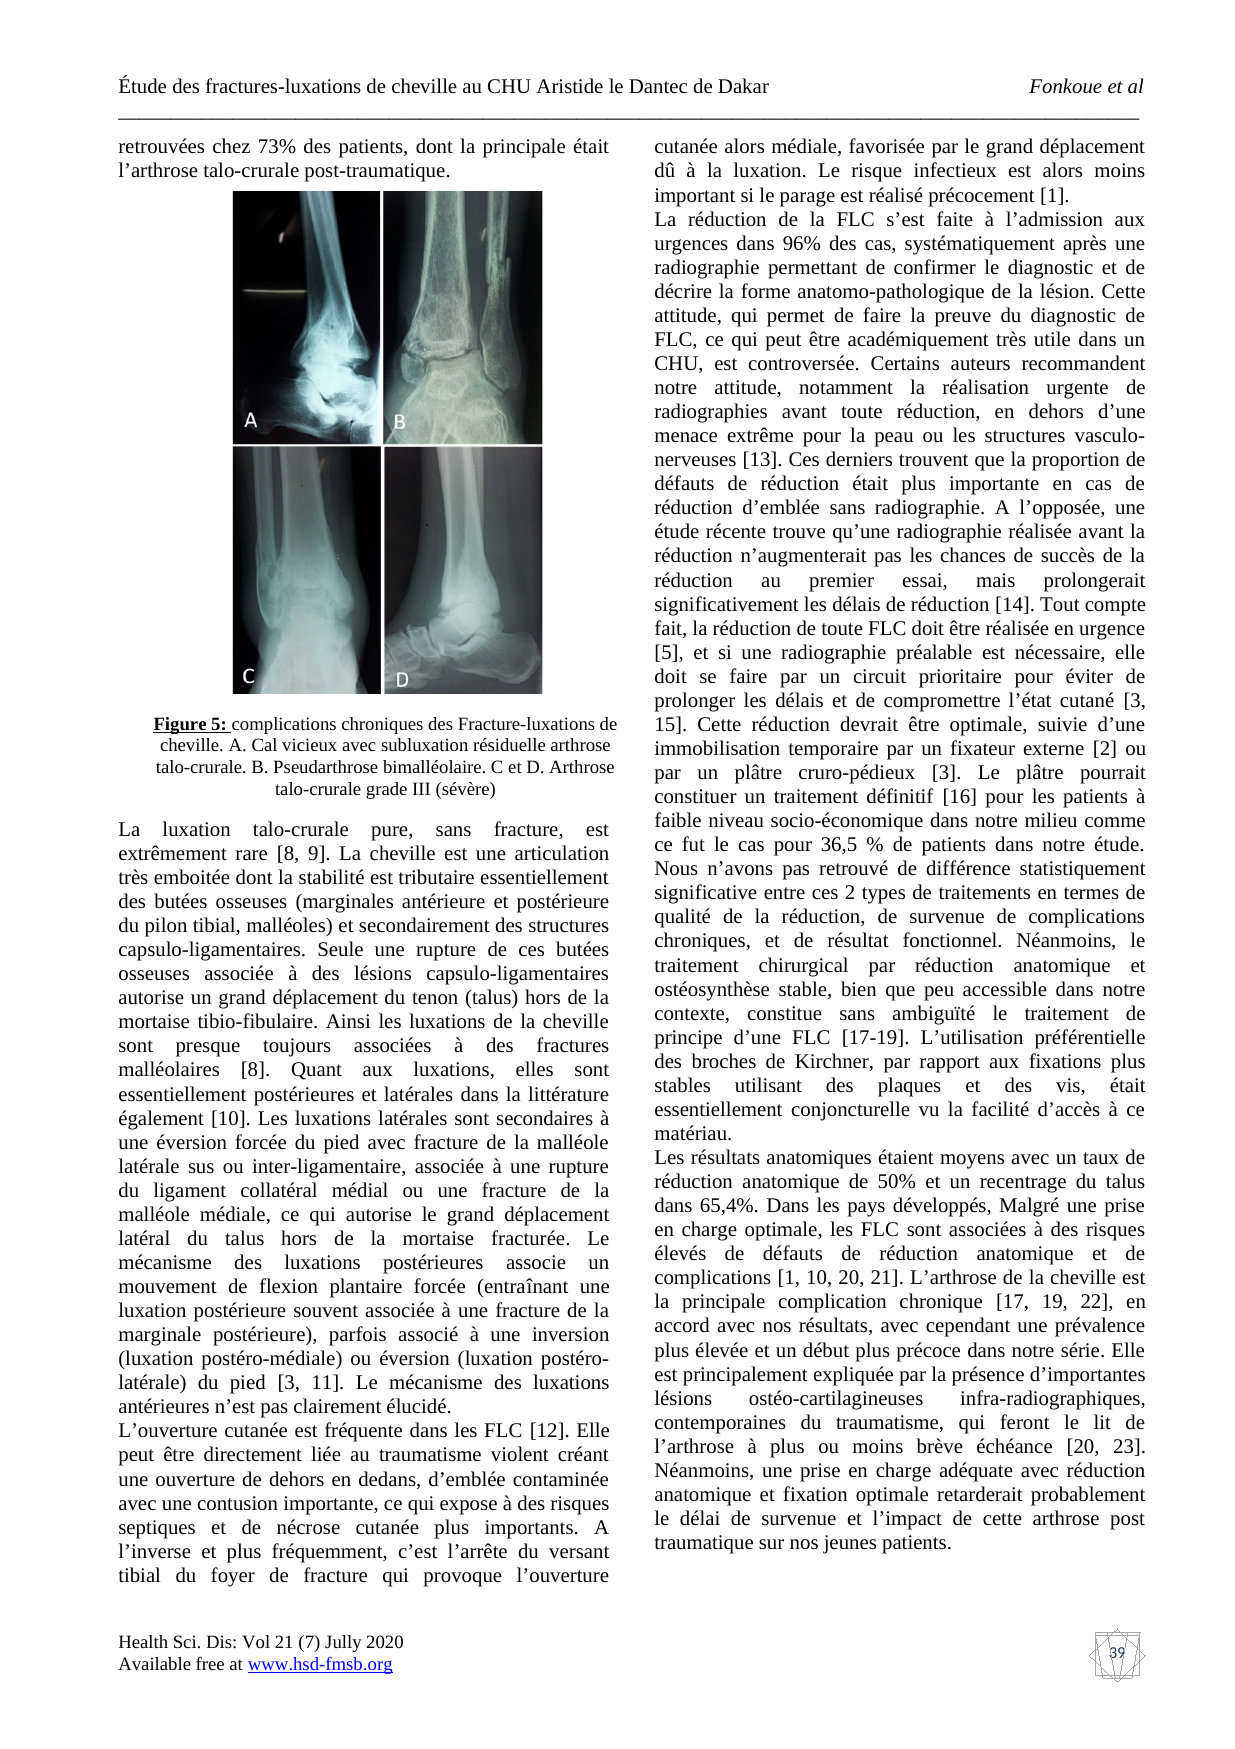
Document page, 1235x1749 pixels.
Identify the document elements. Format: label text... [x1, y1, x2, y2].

text Les résultats anatomiques étaient moyens avec un taux de réduction anatomique de 50% et un recentrage du talus dans 65,4%. Dans les pays développés, Malgré une prise en charge optimale, les FLC sont associées à des risques élevés de défauts de réduction anatomique et de complications [1, 10, 20, 21]. L’arthrose de la cheville est la principale complication chronique [17, 19, 22], en accord avec nos résultats, avec cependant une prévalence plus élevée et un début plus précoce dans notre série. Elle est principalement expliquée par la présence d’importantes lésions ostéo-cartilagineuses infra-radiographiques, contemporaines du traumatisme, qui feront le lit de l’arthrose à plus ou moins brève échéance [20, 23]. Néanmoins, une prise en charge adéquate avec réduction anatomique et fixation optimale retarderait probablement le délai de survenue et l’impact de cette arthrose post traumatique sur nos jeunes patients. [654, 1145, 1146, 1554]
text La réduction de la FLC s’est faite à l’admission aux urgences dans 96% des cas, systématiquement après une radiographie permettant de confirmer le diagnostic et de décrire la forme anatomo-pathologique de la lésion. Cette attitude, qui permet de faire la preuve du diagnostic de FLC, ce qui peut être académiquement très utile dans un CHU, est controversée. Certains auteurs recommandent notre attitude, notamment la réalisation urgente de radiographies avant toute réduction, en dehors d’une menace extrême pour la peau ou les structures vasculo-nerveuses [13]. Ces derniers trouvent que la proportion de défauts de réduction était plus importante en cas de réduction d’emblée sans radiographie. A l’opposée, une étude récente trouve qu’une radiographie réalisée avant la réduction n’augmenterait pas les chances de succès de la réduction au premier essai, mais prolongerait significativement les délais de réduction [14]. Tout compte fait, la réduction de toute FLC doit être réalisée en urgence [5], et si une radiographie préalable est nécessaire, elle doit se faire par un circuit prioritaire pour éviter de prolonger les délais et de compromettre l’état cutané [3, 15]. Cette réduction devrait être optimale, suivie d’une immobilisation temporaire par un fixateur externe [2] ou par un plâtre cruro-pédieux [3]. Le plâtre pourrait constituer un traitement définitif [16] pour les patients à faible niveau socio-économique dans notre milieu comme ce fut le cas pour 36,5 % de patients dans notre étude. Nous n’avons pas retrouvé de différence statistiquement significative entre ces 2 types de traitements en termes de qualité de la réduction, de survenue de complications chroniques, et de résultat fonctionnel. Néanmoins, le traitement chirurgical par réduction anatomique et ostéosynthèse stable, bien que peu accessible dans notre contexte, constitue sans ambiguïté le traitement de principe d’une FLC [17-19]. L’utilisation préférentielle des broches de Kirchner, par rapport aux fixations plus stables utilisant des plaques et des vis, était essentiellement conjoncturelle vu la facilité d’accès à ce matériau. [654, 207, 1146, 1145]
text L’ouverture cutanée est fréquente dans les FLC [12]. Elle peut être directement liée au traumatisme violent créant une ouverture de dehors en dedans, d’emblée contaminée avec une contusion importante, ce qui expose à des risques septiques et de nécrose cutanée plus importants. A l’inverse et plus fréquemment, c’est l’arrête du versant tibial du foyer de fracture qui provoque l’ouverture cutanée alors médiale, favorisée par le grand déplacement dû à la luxation. Le risque infectieux est alors moins important si le parage est réalisé précocement [1]. [118, 1418, 610, 1587]
text L’ouverture cutanée est fréquente dans les FLC [12]. Elle peut être directement liée au traumatisme violent créant une ouverture de dehors en dedans, d’emblée contaminée avec une contusion importante, ce qui expose à des risques septiques et de nécrose cutanée plus importants. A l’inverse et plus fréquemment, c’est l’arrête du versant tibial du foyer de fracture qui provoque l’ouverture cutanée alors médiale, favorisée par le grand déplacement dû à la luxation. Le risque infectieux est alors moins important si le parage est réalisé précocement [1]. [654, 134, 1146, 207]
picture [228, 191, 543, 694]
text La luxation talo-crurale pure, sans fracture, est extrêmement rare [8, 9]. La cheville est une articulation très emboitée dont la stabilité est tributaire essentiellement des butées osseuses (marginales antérieure et postérieure du pilon tibial, malléoles) et secondairement des structures capsulo-ligamentaires. Seule une rupture de ces butées osseuses associée à des lésions capsulo-ligamentaires autorise un grand déplacement du tenon (talus) hors de la mortaise tibio-fibulaire. Ainsi les luxations de la cheville sont presque toujours associées à des fractures malléolaires [8]. Quant aux luxations, elles sont essentiellement postérieures et latérales dans la littérature également [10]. Les luxations latérales sont secondaires à une éversion forcée du pied avec fracture de la malléole latérale sus ou inter-ligamentaire, associée à une rupture du ligament collatéral médial ou une fracture de la malléole médiale, ce qui autorise le grand déplacement latéral du talus hors de la mortaise fracturée. Le mécanisme des luxations postérieures associe un mouvement de flexion plantaire forcée (entraînant une luxation postérieure souvent associée à une fracture de la marginale postérieure), parfois associé à une inversion (luxation postéro-médiale) ou éversion (luxation postéro-latérale) du pied [3, 11]. Le mécanisme des luxations antérieures n’est pas clairement élucidé. [118, 817, 610, 1418]
